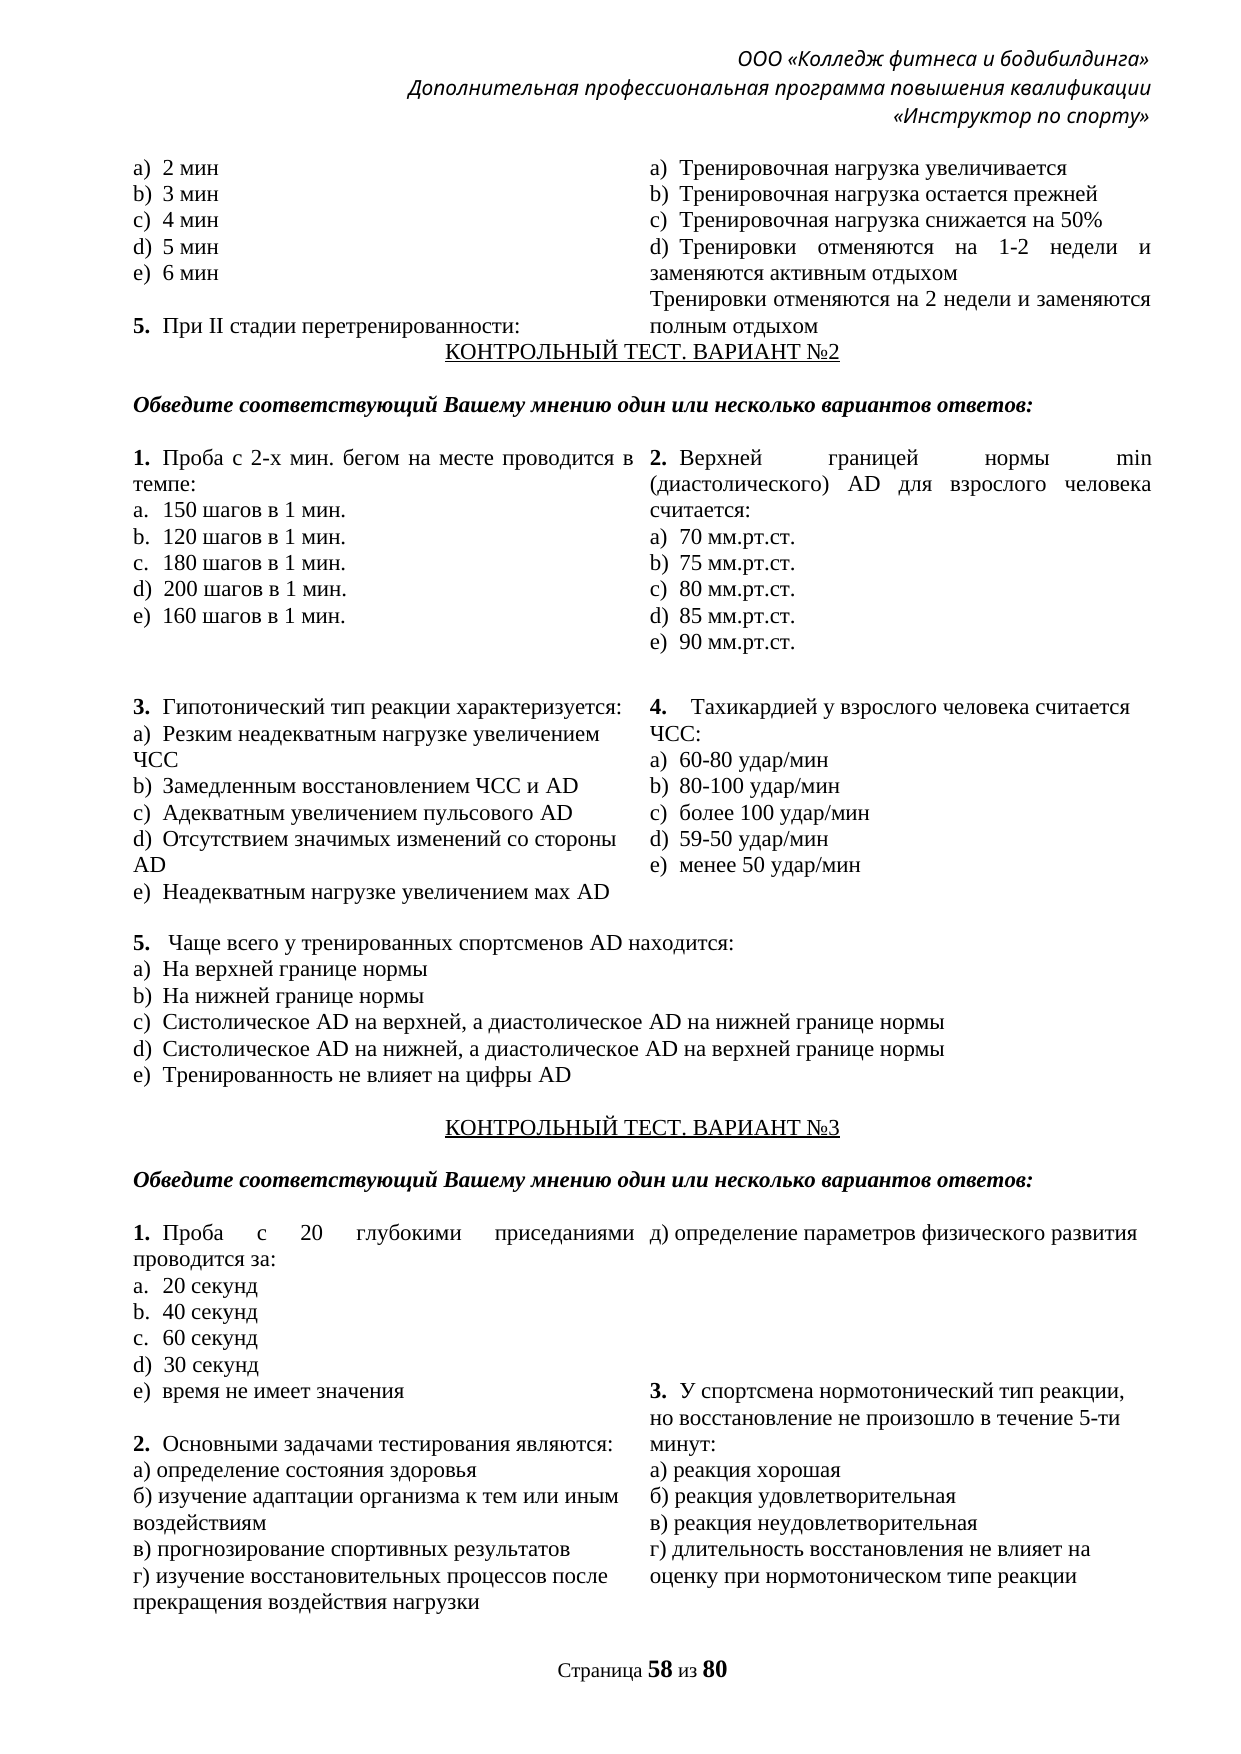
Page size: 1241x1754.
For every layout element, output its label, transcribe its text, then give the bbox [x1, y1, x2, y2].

list 59-50 удар/мин [649, 825, 1152, 851]
list Основными задачами тестирования являются: [133, 1430, 635, 1456]
list У спортсмена нормотонический тип реакции, но восстановление не произошло в течение 5-ти минут: [649, 1377, 1152, 1456]
text d) 30 секунд [133, 1351, 635, 1377]
list 85 мм.рт.ст. [649, 602, 1152, 628]
list 60 секунд [133, 1324, 635, 1351]
list 2 мин [133, 154, 635, 180]
list Замедленным восстановлением ЧСС и AD [133, 772, 635, 799]
text г) изучение восстановительных процессов после прекращения воздействия нагрузки [133, 1562, 635, 1614]
list При II стадии перетренированности: [133, 312, 635, 338]
list 4 мин [133, 206, 635, 233]
list Тренировочная нагрузка остается прежней [649, 180, 1152, 206]
list 75 мм.рт.ст. [649, 549, 1152, 575]
list Тахикардией у взрослого человека считается ЧСС: [649, 693, 1152, 746]
list 3 мин [133, 180, 635, 206]
list На нижней границе нормы [133, 982, 1152, 1008]
text г) длительность восстановления не влияет на оценку при нормотоническом типе реакции [649, 1535, 1152, 1588]
list 6 мин [133, 259, 635, 286]
text e) время не имеет значения [133, 1377, 635, 1403]
list Проба с 20 глубокими приседаниями проводится за: [133, 1219, 635, 1272]
text Обведите соответствующий Вашему мнению один или несколько вариантов ответов: [133, 1166, 1152, 1193]
text КОНТРОЛЬНЫЙ ТЕСТ. ВАРИАНТ №3 [133, 1114, 1152, 1140]
list Резким неадекватным нагрузке увеличением ЧСС [133, 720, 635, 772]
list Тренировочная нагрузка увеличивается [649, 154, 1152, 180]
list Тренировки отменяются на 1-2 недели и заменяются активным отдыхом [649, 233, 1152, 286]
text e) 160 шагов в 1 мин. [133, 602, 635, 628]
text d) 200 шагов в 1 мин. [133, 575, 635, 602]
list 120 шагов в 1 мин. [133, 523, 635, 549]
list Чаще всего у тренированных спортсменов AD находится: [133, 929, 1152, 956]
list 70 мм.рт.ст. [649, 523, 1152, 549]
list 5 мин [133, 233, 635, 259]
list 80 мм.рт.ст. [649, 575, 1152, 602]
text а) реакция хорошая [649, 1456, 1152, 1483]
list Систолическое AD на нижней, а диастолическое AD на верхней границе нормы [133, 1034, 1152, 1061]
text а) определение состояния здоровья [133, 1456, 635, 1483]
list 180 шагов в 1 мин. [133, 549, 635, 575]
list Проба с 2-х мин. бегом на месте проводится в темпе: [133, 444, 635, 496]
list Тренированность не влияет на цифры AD [133, 1061, 1152, 1087]
text в) реакция неудовлетворительная [649, 1509, 1152, 1535]
list Гипотонический тип реакции характеризуется: [133, 693, 635, 720]
list Неадекватным нагрузке увеличением мах AD [133, 878, 635, 904]
text б) изучение адаптации организма к тем или иным воздействиям [133, 1483, 635, 1535]
list 20 секунд [133, 1272, 635, 1298]
list Верхней границей нормы min (диастолического) AD для взрослого человека считается: [649, 444, 1152, 523]
list 150 шагов в 1 мин. [133, 496, 635, 523]
list Тренировочная нагрузка снижается на 50% [649, 206, 1152, 233]
list Адекватным увеличением пульсового AD [133, 799, 635, 825]
text б) реакция удовлетворительная [649, 1483, 1152, 1509]
list Обведите соответствующий Вашему мнению один или несколько вариантов ответов: [133, 391, 1152, 417]
list 90 мм.рт.ст. [649, 628, 1152, 654]
list 60-80 удар/мин [649, 746, 1152, 772]
list 40 секунд [133, 1298, 635, 1324]
list более 100 удар/мин [649, 799, 1152, 825]
list На верхней границе нормы [133, 956, 1152, 982]
list 80-100 удар/мин [649, 772, 1152, 799]
text в) прогнозирование спортивных результатов [133, 1535, 635, 1562]
list Отсутствием значимых изменений со стороны AD [133, 825, 635, 878]
text Тренировки отменяются на 2 недели и заменяются полным отдыхом [649, 286, 1152, 338]
list Систолическое AD на верхней, а диастолическое AD на нижней границе нормы [133, 1008, 1152, 1034]
text д) определение параметров физического развития [649, 1219, 1152, 1245]
list менее 50 удар/мин [649, 851, 1152, 878]
list КОНТРОЛЬНЫЙ ТЕСТ. ВАРИАНТ №2 [133, 338, 1152, 364]
